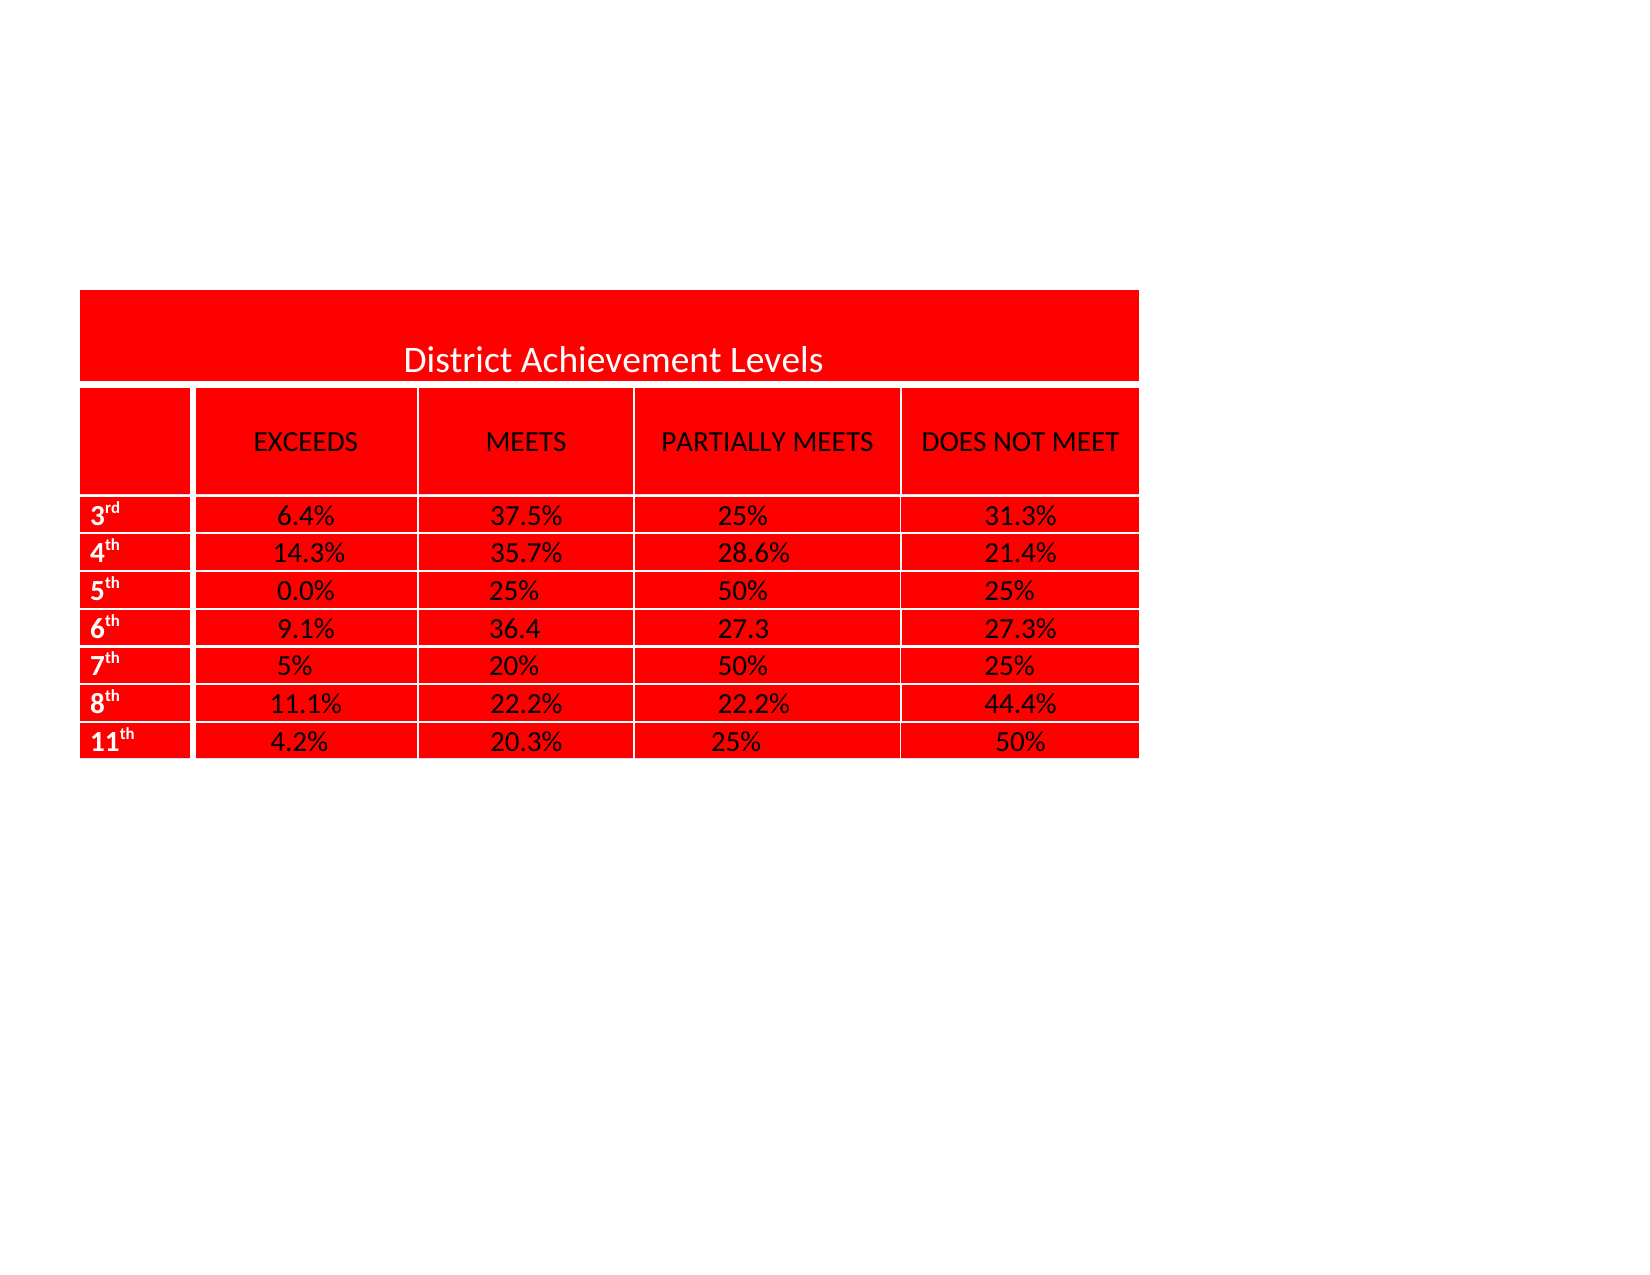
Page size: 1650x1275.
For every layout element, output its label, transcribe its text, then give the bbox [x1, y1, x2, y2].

table_header District Achievement Levels [80, 290, 1139, 381]
table_cell 20.3% [419, 723, 633, 758]
table_cell PARTIALLY MEETS [635, 388, 900, 494]
table_cell 28.6% [635, 534, 900, 570]
table_cell 11.1% [196, 685, 417, 721]
table_cell 6.4% [196, 497, 417, 532]
table_cell 8th [80, 685, 190, 721]
table_cell MEETS [419, 388, 633, 494]
table_cell 21.4% [902, 534, 1139, 570]
table_cell 27.3 [635, 610, 900, 645]
table_cell 25% [635, 497, 900, 532]
table_cell 3rd [80, 497, 190, 532]
table_cell 9.1% [196, 610, 417, 645]
table_cell 25% [635, 723, 900, 758]
table_cell 25% [901, 648, 1139, 683]
table_cell 25% [901, 572, 1139, 608]
table_cell 6th [80, 610, 190, 645]
table_cell 5th [80, 572, 190, 608]
table_cell 27.3% [902, 610, 1139, 645]
table_cell 37.5% [419, 497, 633, 532]
table_cell 4th [80, 534, 190, 570]
table_cell 50% [635, 572, 900, 608]
table_cell 4.2% [196, 723, 417, 758]
table_cell EXCEEDS [196, 388, 417, 494]
table_cell 20% [419, 648, 633, 683]
table_cell 22.2% [419, 685, 633, 721]
table_cell 36.4 [419, 610, 633, 645]
table_cell 31.3% [901, 497, 1139, 532]
table_cell 7th [80, 648, 190, 683]
table_cell 0.0% [196, 572, 417, 608]
table_cell 35.7% [419, 534, 633, 570]
table_cell 5% [196, 648, 417, 683]
table_cell [80, 388, 190, 494]
table_cell 22.2% [635, 685, 900, 721]
table_cell 50% [901, 723, 1139, 758]
table_cell 44.4% [902, 685, 1139, 721]
table_cell 11th [80, 723, 190, 758]
table_cell 14.3% [196, 534, 417, 570]
table_cell 50% [635, 648, 900, 683]
table_cell 25% [419, 572, 633, 608]
table_cell DOES NOT MEET [902, 388, 1139, 494]
